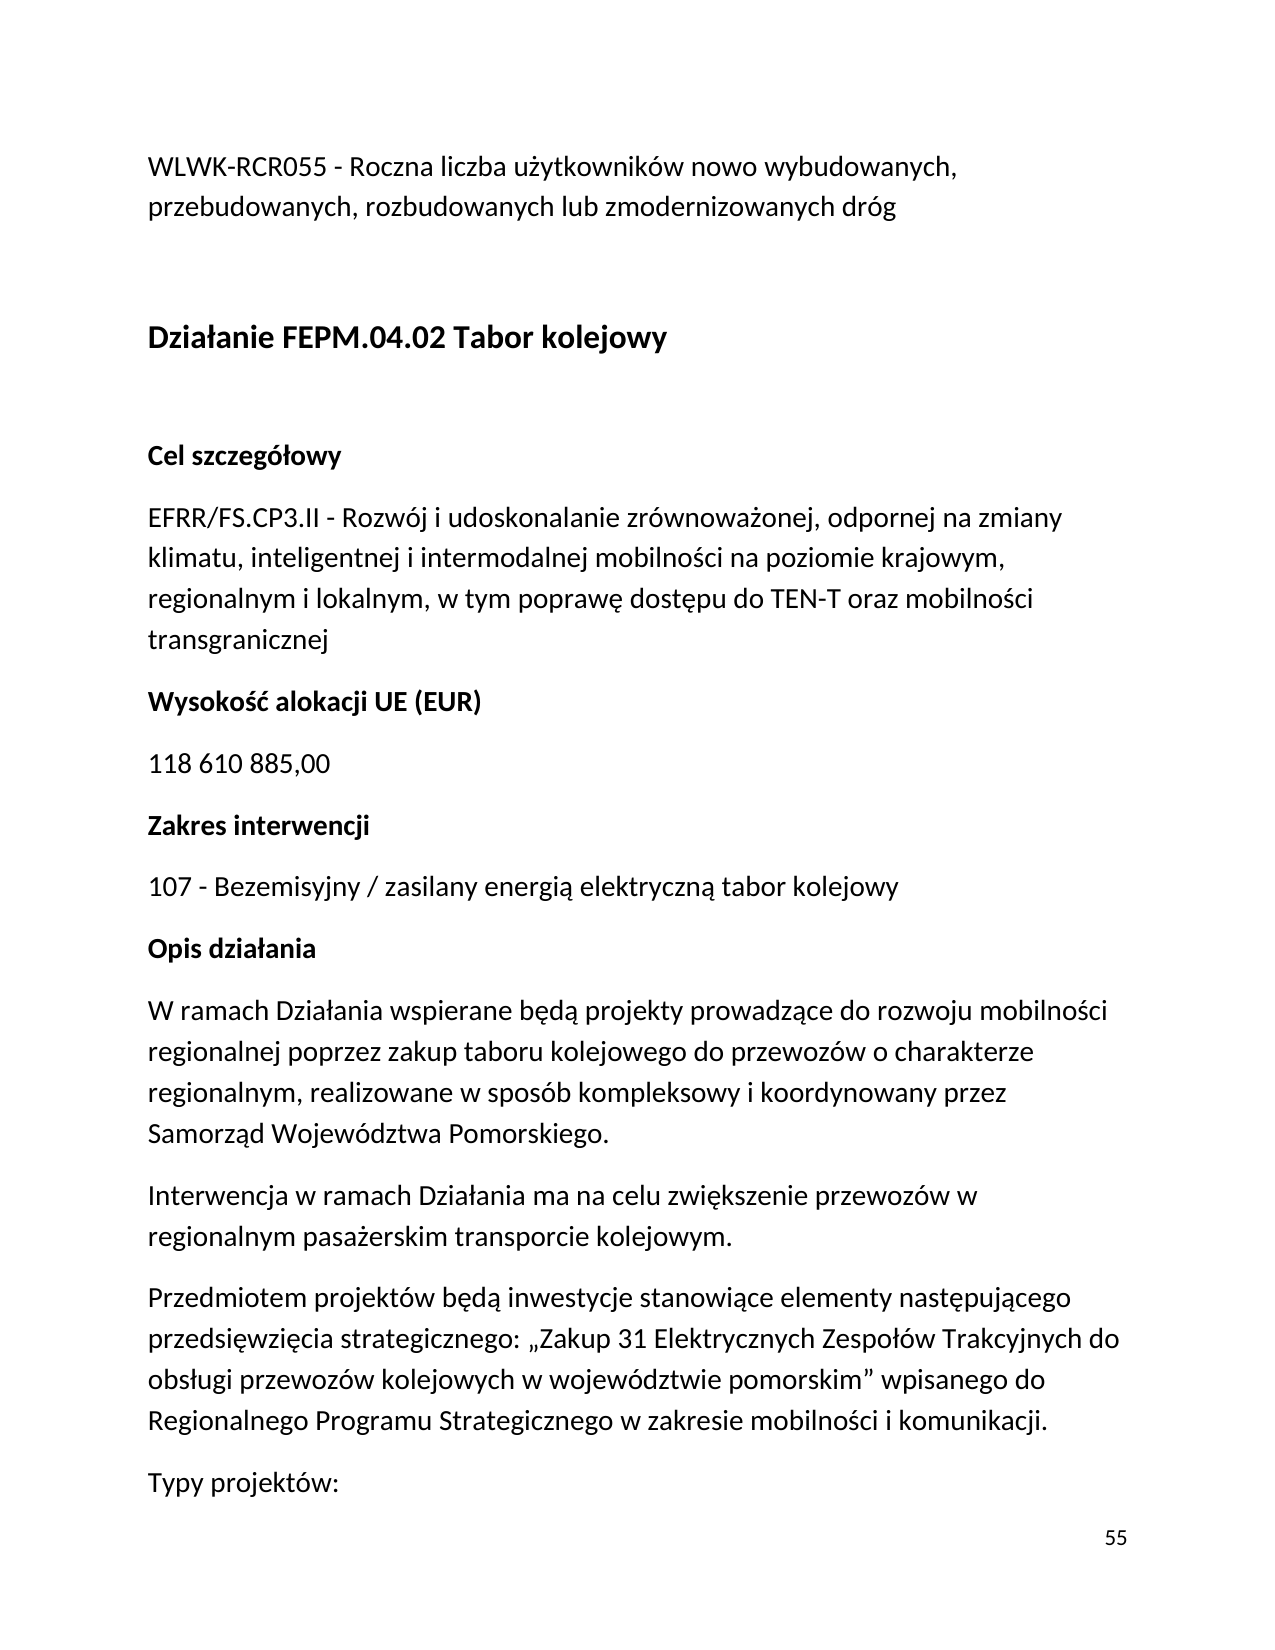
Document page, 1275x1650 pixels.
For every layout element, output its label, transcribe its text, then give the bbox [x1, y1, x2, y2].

text W ramach Działania wspierane będą projekty prowadzące do rozwoju mobilności regionalnej poprzez zakup taboru kolejowego do przewozów o charakterze regionalnym, realizowane w sposób kompleksowy i koordynowany przez Samorząd Województwa Pomorskiego. [148, 992, 1127, 1151]
text Zakres interwencji [148, 807, 1127, 842]
text 107 - Bezemisyjny / zasilany energią elektryczną tabor kolejowy [148, 868, 1127, 904]
text Typy projektów: [148, 1464, 1127, 1499]
text WLWK-RCR055 - Roczna liczba użytkowników nowo wybudowanych, przebudowanych, rozbudowanych lub zmodernizowanych dróg [148, 148, 1127, 224]
subtitle Działanie FEPM.04.02 Tabor kolejowy [148, 316, 1127, 357]
text Interwencja w ramach Działania ma na celu zwiększenie przewozów w regionalnym pasażerskim transporcie kolejowym. [148, 1177, 1127, 1253]
text Przedmiotem projektów będą inwestycje stanowiące elementy następującego przedsięwzięcia strategicznego: „Zakup 31 Elektrycznych Zespołów Trakcyjnych do obsługi przewozów kolejowych w województwie pomorskim” wpisanego do Regionalnego Programu Strategicznego w zakresie mobilności i komunikacji. [148, 1279, 1127, 1438]
text Wysokość alokacji UE (EUR) [148, 683, 1127, 719]
text Opis działania [148, 930, 1127, 966]
text Cel szczegółowy [148, 437, 1127, 472]
text EFRR/FS.CP3.II - Rozwój i udoskonalanie zrównoważonej, odpornej na zmiany klimatu, inteligentnej i intermodalnej mobilności na poziomie krajowym, regionalnym i lokalnym, w tym poprawę dostępu do TEN-T oraz mobilności transgranicznej [148, 499, 1127, 657]
text 118 610 885,00 [148, 745, 1127, 781]
